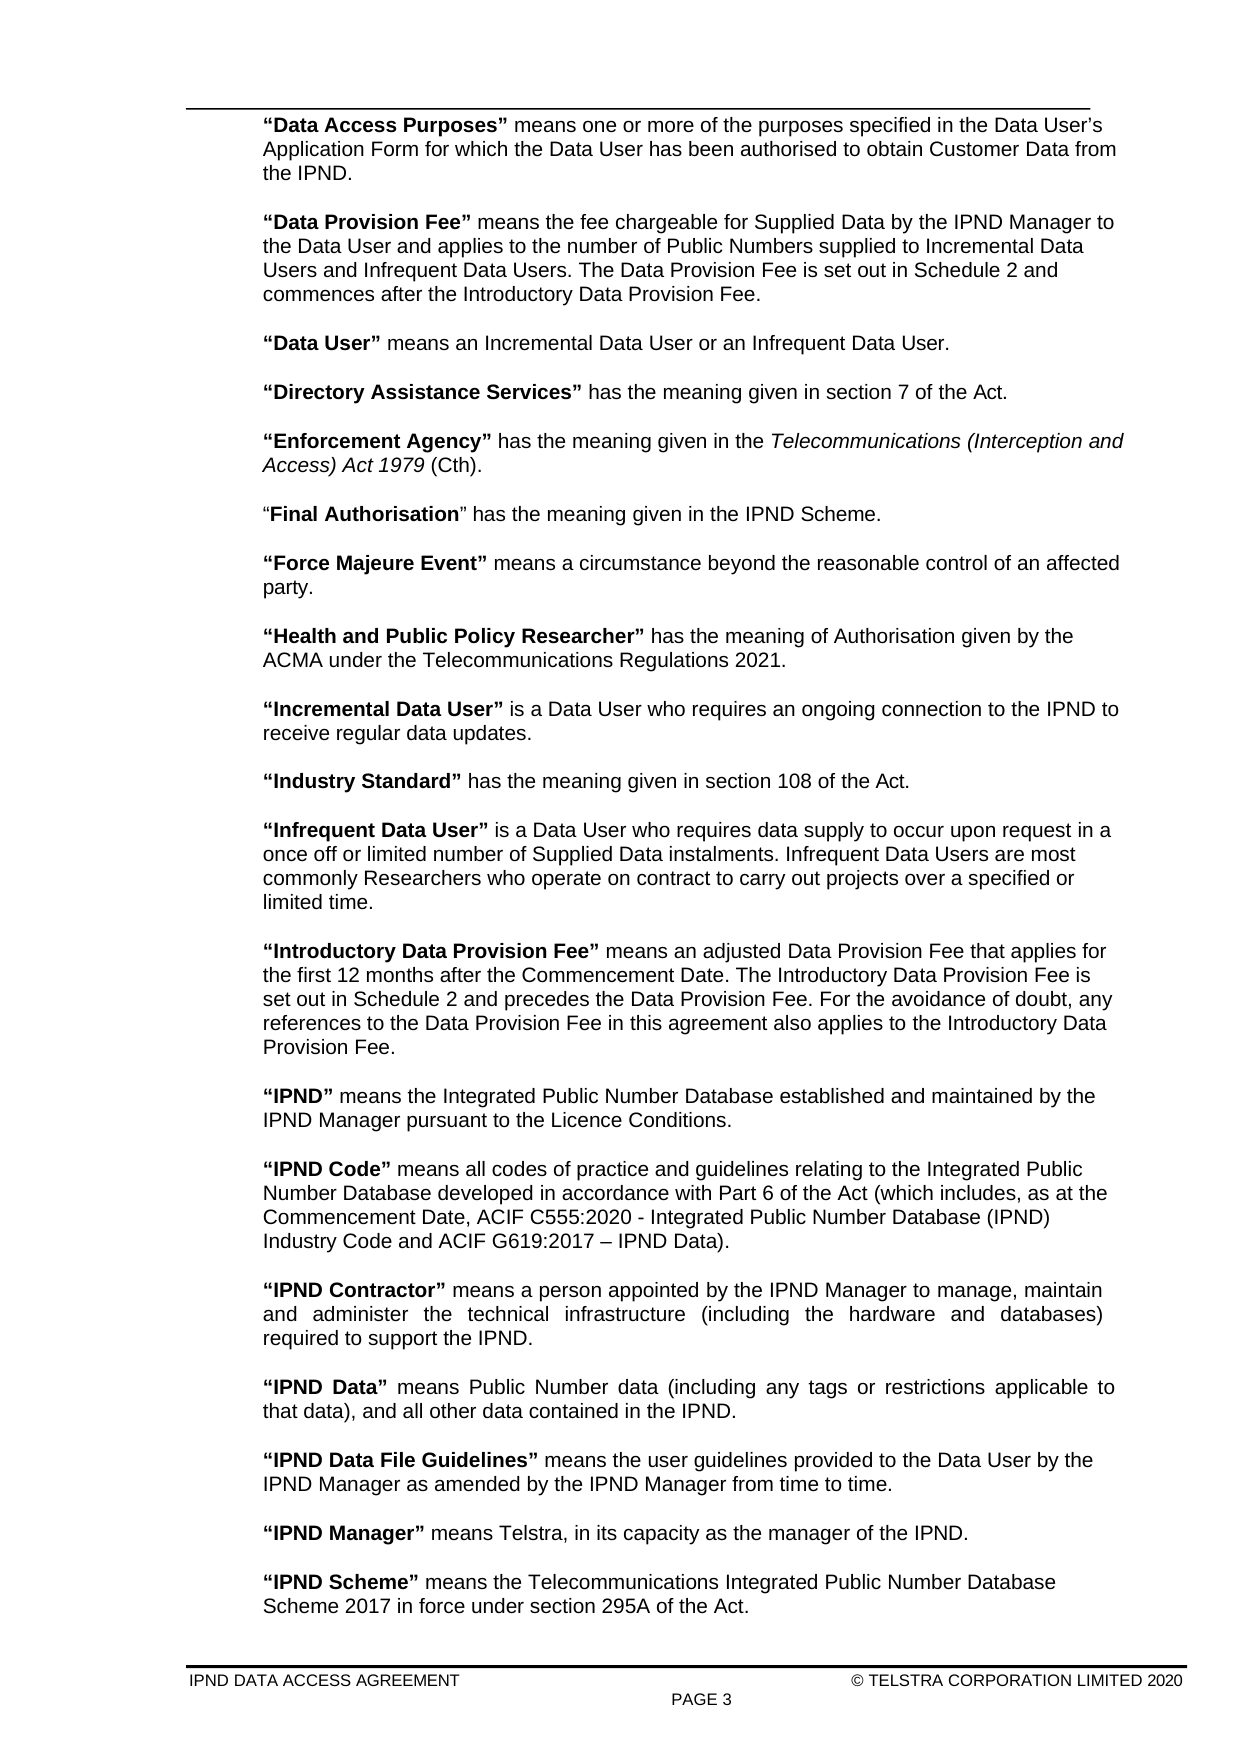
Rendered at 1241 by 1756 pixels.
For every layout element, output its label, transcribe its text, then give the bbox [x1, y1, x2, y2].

text “IPND Scheme” means the Telecommunications Integrated Public Number Database Scheme 2017 in force under section 295A of the Act. [263, 1569, 1122, 1617]
text “Force Majeure Event” means a circumstance beyond the reasonable control of an affected party. [263, 551, 1121, 598]
text “Introductory Data Provision Fee” means an adjusted Data Provision Fee that applies for the first 12 months after the Commencement Date. The Introductory Data Provision Fee is set out in Schedule 2 and precedes the Data Provision Fee. For the avoidance of doubt, any references to the Data Provision Fee in this agreement also applies to the Introductory Data Provision Fee. [263, 939, 1113, 1059]
text “Infrequent Data User” is a Data User who requires data supply to occur upon request in a once off or limited number of Supplied Data instalments. Infrequent Data Users are most commonly Researchers who operate on contract to carry out projects over a specified or limited time. [263, 818, 1121, 914]
text “Data User” means an Incremental Data User or an Infrequent Data User. [263, 331, 1140, 355]
text “Health and Public Policy Researcher” has the meaning of Authorisation given by the ACMA under the Telecommunications Regulations 2021. [263, 624, 1122, 672]
text “Industry Standard” has the meaning given in section 108 of the Act. [263, 769, 1140, 793]
text “Data Provision Fee” means the fee chargeable for Supplied Data by the IPND Manager to the Data User and applies to the number of Public Numbers supplied to Incremental Data Users and Infrequent Data Users. The Data Provision Fee is set out in Schedule 2 and commences after the Introductory Data Provision Fee. [263, 210, 1122, 306]
text “IPND Data File Guidelines” means the user guidelines provided to the Data User by the IPND Manager as amended by the IPND Manager from time to time. [263, 1447, 1122, 1495]
text “IPND Manager” means Telstra, in its capacity as the manager of the IPND. [263, 1521, 1140, 1544]
text “Incremental Data User” is a Data User who requires an ongoing connection to the IPND to receive regular data updates. [263, 696, 1121, 744]
text “Final Authorisation” has the meaning given in the IPND Scheme. [263, 502, 1140, 526]
text “Enforcement Agency” has the meaning given in the Telecommunications (Interception and Access) Act 1979 (Cth). [263, 429, 1140, 477]
text “IPND Data” means Public Number data (including any tags or restrictions applicable to that data), and all other data contained in the IPND. [263, 1375, 1115, 1423]
text “Data Access Purposes” means one or more of the purposes specified in the Data User’s Application Form for which the Data User has been authorised to obtain Customer Data from the IPND. [263, 113, 1122, 185]
text “IPND Contractor” means a person appointed by the IPND Manager to manage, maintain and administer the technical infrastructure (including the hardware and databases) required to support the IPND. [263, 1278, 1103, 1349]
text “Directory Assistance Services” has the meaning given in section 7 of the Act. [263, 380, 1140, 404]
text “IPND Code” means all codes of practice and guidelines relating to the Integrated Public Number Database developed in accordance with Part 6 of the Act (which includes, as at the Commencement Date, ACIF C555:2020 - Integrated Public Number Database (IPND) Industry Code and ACIF G619:2017 – IPND Data). [263, 1157, 1122, 1253]
text “IPND” means the Integrated Public Number Database established and maintained by the IPND Manager pursuant to the Licence Conditions. [263, 1084, 1122, 1132]
